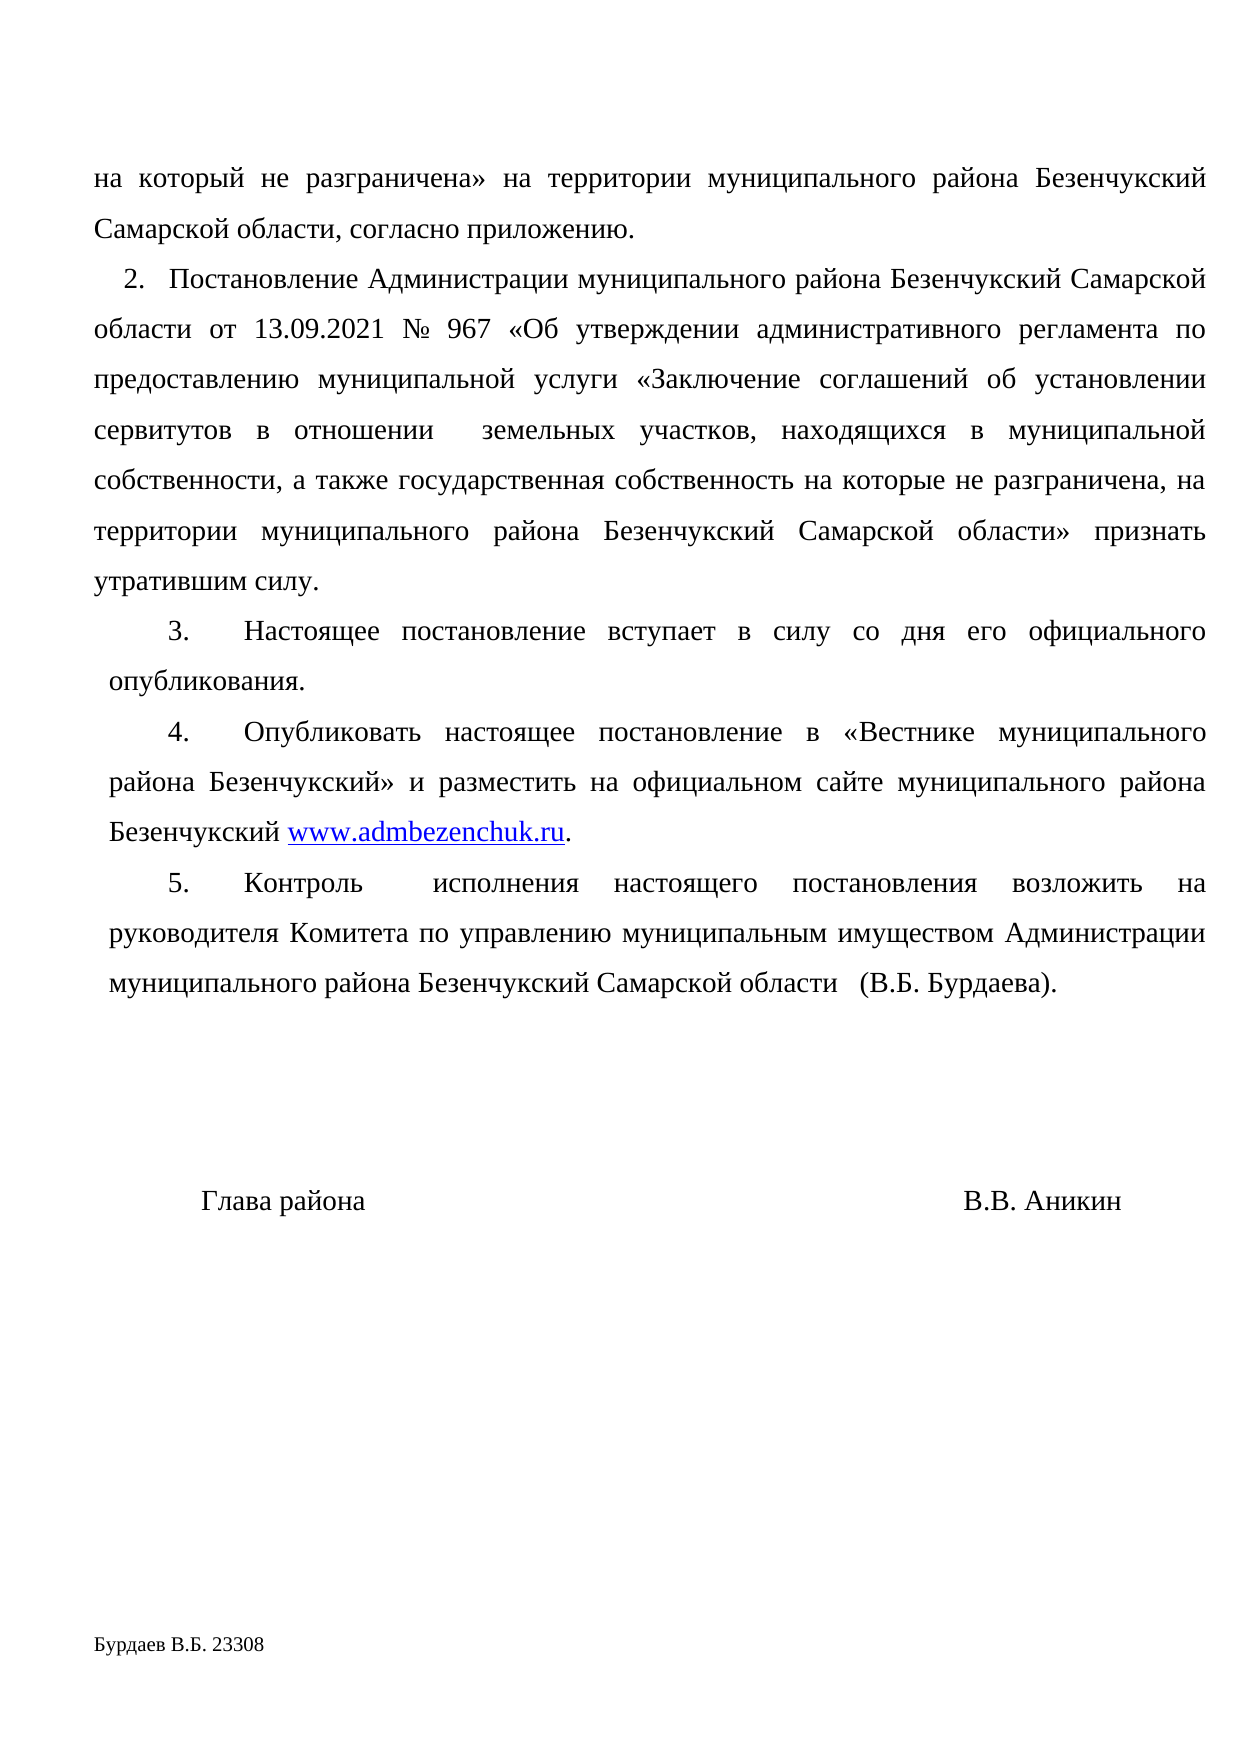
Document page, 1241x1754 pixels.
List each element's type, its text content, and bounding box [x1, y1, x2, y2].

list Опубликовать настоящее постановление в «Вестнике муниципального района Безенчукский» и разместить на официальном сайте муниципального района Безенчукский www.admbezenchuk.ru. [108, 714, 1207, 848]
text Бурдаев В.Б. 23308 [94, 1631, 1207, 1656]
list Настоящее постановление вступает в силу со дня его официального опубликования. [108, 613, 1207, 697]
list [94, 160, 1207, 244]
list Контроль исполнения настоящего постановления возложить на руководителя Комитета по управлению муниципальным имуществом Администрации муниципального района Безенчукский Самарской области (В.Б. Бурдаева). [108, 865, 1207, 999]
text Глава района В.В. Аникин [108, 1183, 1207, 1217]
list Постановление Администрации муниципального района Безенчукский Самарской области от 13.09.2021 № 967 «Об утверждении административного регламента по предоставлению муниципальной услуги «Заключение соглашений об установлении сервитутов в отношении земельных участков, находящихся в муниципальной собственности, а также государственная собственность на которые не разграничена, на территории муниципального района Безенчукский Самарской области» признать утратившим силу. [94, 261, 1207, 596]
